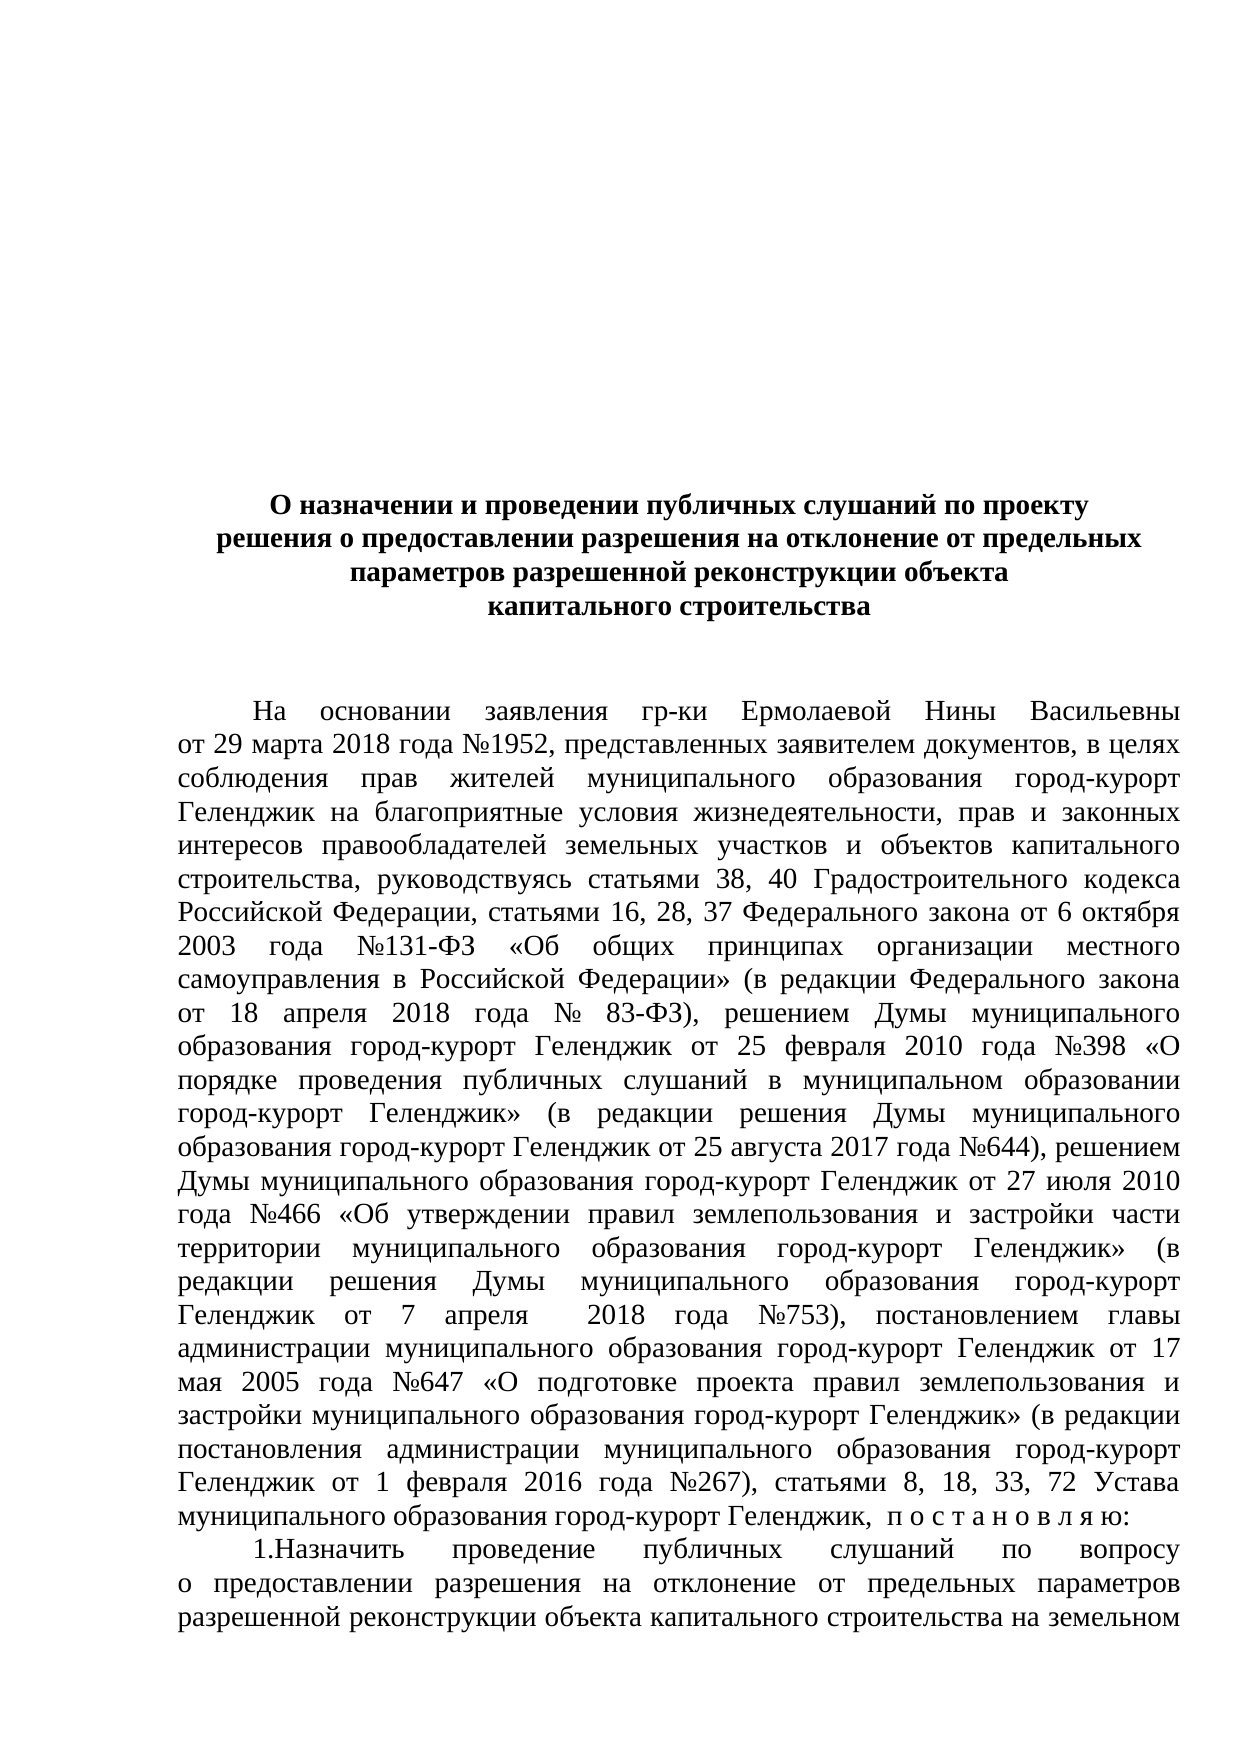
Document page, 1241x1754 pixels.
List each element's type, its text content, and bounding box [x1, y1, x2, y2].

text На основании заявления гр-ки Ермолаевой Нины Васильевны от 29 марта 2018 года №1952, представленных заявителем документов, в целях соблюдения прав жителей муниципального образования город-курорт Геленджик на благоприятные условия жизнедеятельности, прав и законных интересов правообладателей земельных участков и объектов капитального строительства, руководствуясь статьями 38, 40 Градостроительного кодекса Российской Федерации, статьями 16, 28, 37 Федерального закона от 6 октября 2003 года №131-ФЗ «Об общих принципах организации местного самоуправления в Российской Федерации» (в редакции Федерального закона от 18 апреля 2018 года № 83-ФЗ), решением Думы муниципального образования город-курорт Геленджик от 25 февраля 2010 года №398 «О порядке проведения публичных слушаний в муниципальном образовании город-курорт Геленджик» (в редакции решения Думы муниципального образования город-курорт Геленджик от 25 августа 2017 года №644), решением Думы муниципального образования город-курорт Геленджик от 27 июля 2010 года №466 «Об утверждении правил землепользования и застройки части территории муниципального образования город-курорт Геленджик» (в редакции решения Думы муниципального образования город-курорт Геленджик от 7 апреля 2018 года №753), постановлением главы администрации муниципального образования город-курорт Геленджик от 17 мая 2005 года №647 «О подготовке проекта правил землепользования и застройки муниципального образования город-курорт Геленджик» (в редакции постановления администрации муниципального образования город-курорт Геленджик от 1 февраля 2016 года №267), статьями 8, 18, 33, 72 Устава муниципального образования город-курорт Геленджик, п о с т а н о в л я ю: [177, 693, 1181, 1532]
text решения о предоставлении разрешения на отклонение от предельных [177, 521, 1181, 554]
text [177, 1532, 1181, 1632]
text О назначении и проведении публичных слушаний по проекту [177, 487, 1181, 521]
text параметров разрешенной реконструкции объекта [177, 554, 1181, 588]
text капитального строительства [177, 588, 1181, 621]
